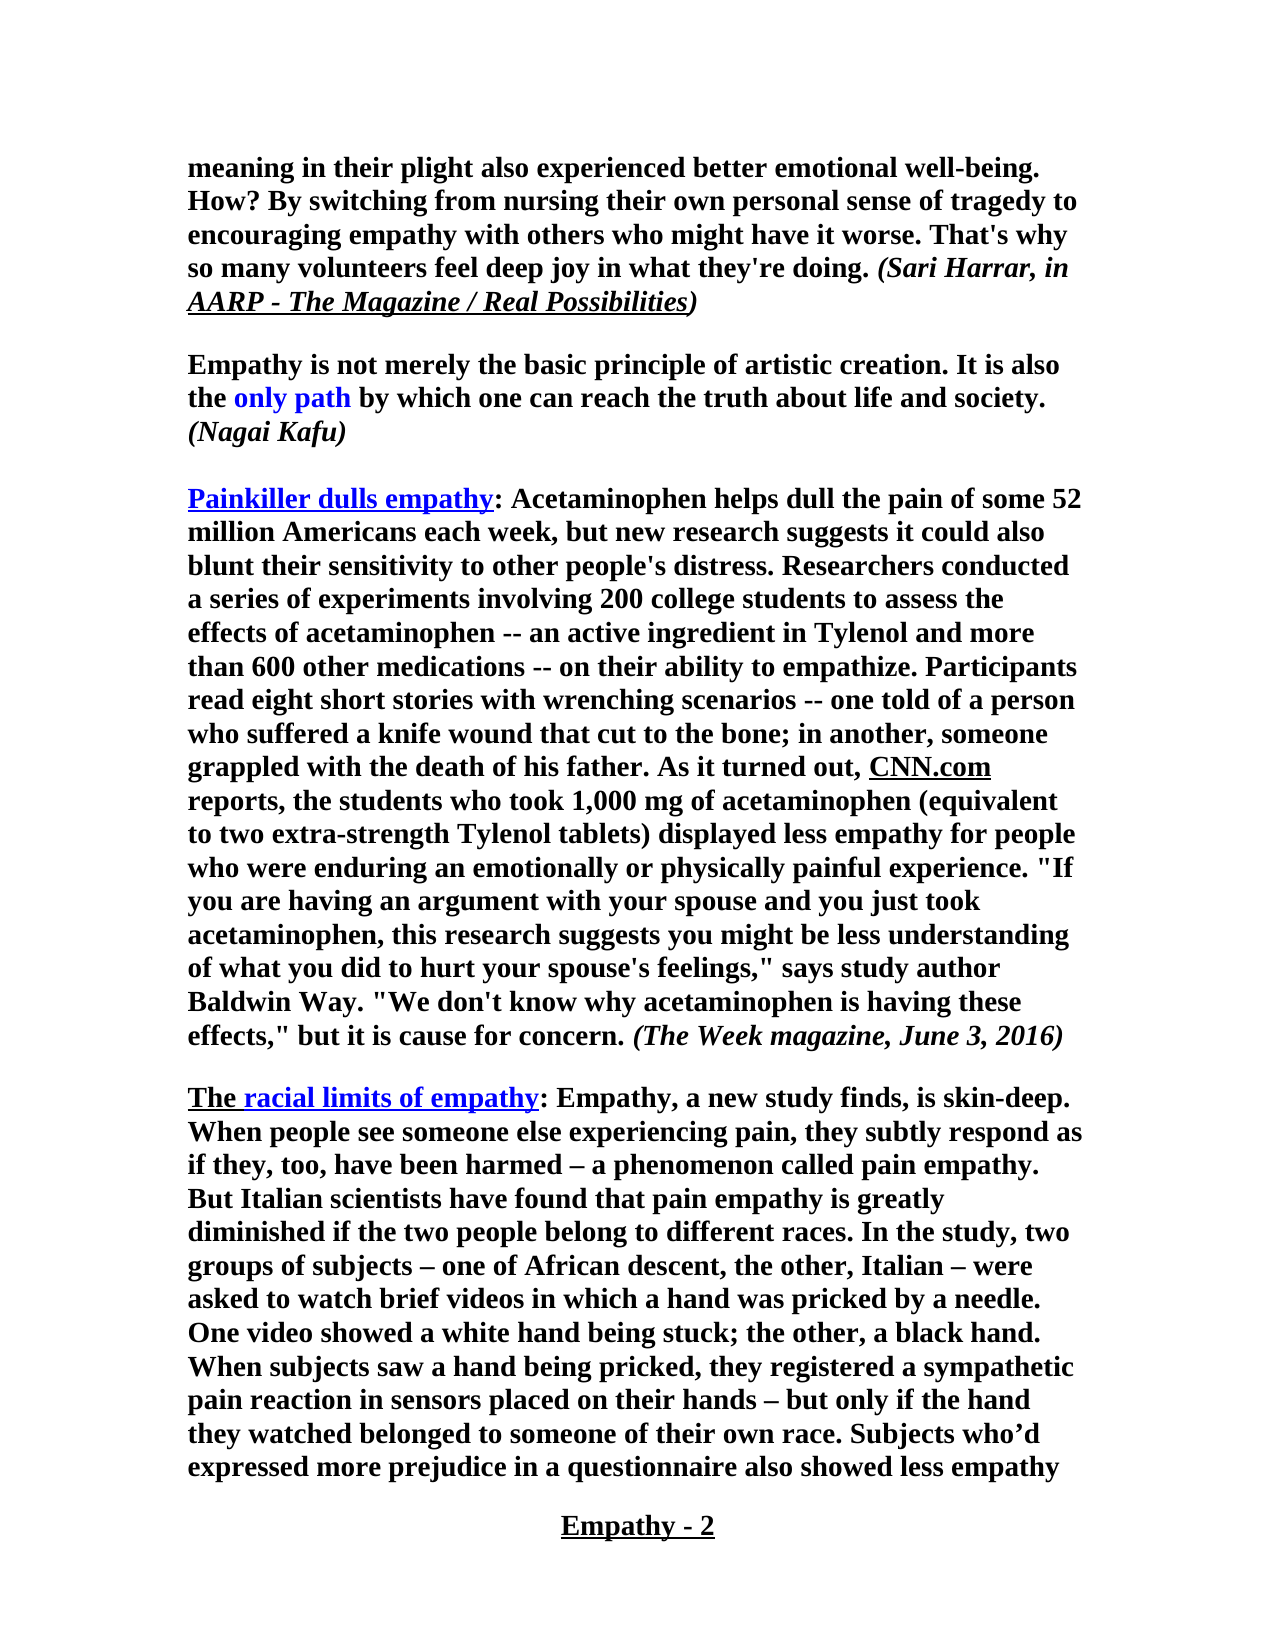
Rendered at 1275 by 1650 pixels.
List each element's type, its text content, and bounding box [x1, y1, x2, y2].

text Empathy is not merely the basic principle of artistic creation. It is also the only path by which one can reach the truth about life and society. (Nagai Kafu) [187, 347, 1087, 447]
text Painkiller dulls empathy: Acetaminophen helps dull the pain of some 52 million Americans each week, but new research suggests it could also blunt their sensitivity to other people's distress. Researchers conducted a series of experiments involving 200 college students to assess the effects of acetaminophen -- an active ingredient in Tylenol and more than 600 other medications -- on their ability to empathize. Participants read eight short stories with wrenching scenarios -- one told of a person who suffered a knife wound that cut to the bone; in another, someone grappled with the death of his father. As it turned out, CNN.com reports, the students who took 1,000 mg of acetaminophen (equivalent to two extra-strength Tylenol tablets) displayed less empathy for people who were enduring an emotionally or physically painful experience. "If you are having an argument with your spouse and you just took acetaminophen, this research suggests you might be less understanding of what you did to hurt your spouse's feelings," says study author Baldwin Way. "We don't know why acetaminophen is having these effects," but it is cause for concern. (The Week magazine, June 3, 2016) [187, 481, 1087, 1051]
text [187, 1080, 1087, 1483]
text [187, 150, 1087, 318]
